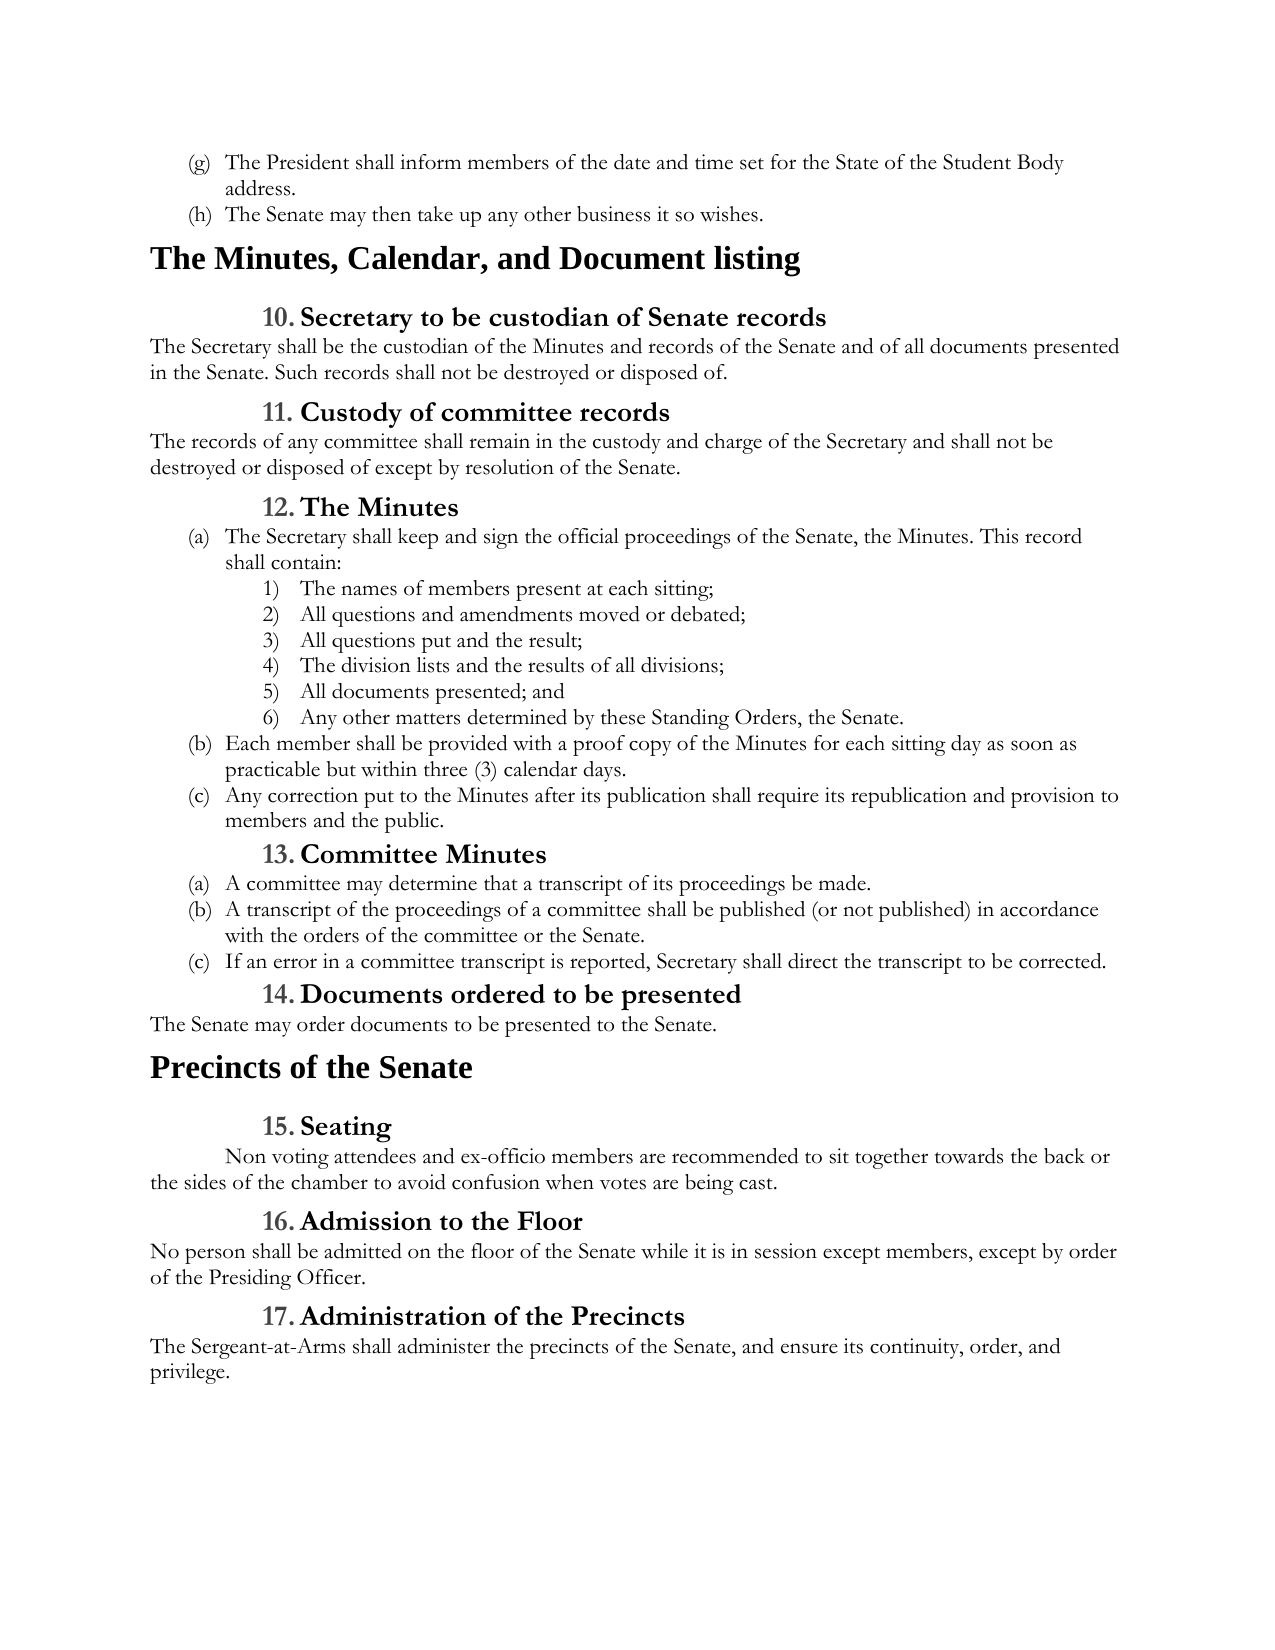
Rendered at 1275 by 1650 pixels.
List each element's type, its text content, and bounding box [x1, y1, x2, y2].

list The Secretary shall keep and sign the official proceedings of the Senate, the Minutes. This record shall contain: [187, 524, 1125, 576]
list All questions put and the result; [262, 627, 1125, 653]
subtitle Administration of the Precincts [225, 1301, 1125, 1333]
subtitle Committee Minutes [225, 838, 1125, 871]
list A transcript of the proceedings of a committee shall be published (or not published) in accordance with the orders of the committee or the Senate. [187, 897, 1125, 948]
list Each member shall be provided with a proof copy of the Minutes for each sitting day as soon as practicable but within three (3) calendar days. [187, 731, 1125, 782]
list If an error in a committee transcript is reported, Secretary shall direct the transcript to be corrected. [187, 948, 1125, 974]
subtitle Precincts of the Senate [150, 1047, 1125, 1086]
subtitle The Minutes [225, 491, 1125, 524]
subtitle Secretary to be custodian of Senate records [225, 301, 1125, 334]
list All questions and amendments moved or debated; [262, 601, 1125, 627]
text The Sergeant-at-Arms shall administer the precincts of the Senate, and ensure its continuity, order, and privilege. [150, 1333, 1125, 1385]
text The records of any committee shall remain in the custody and charge of the Secretary and shall not be destroyed or disposed of except by resolution of the Senate. [150, 429, 1125, 481]
list The names of members present at each sitting; [262, 576, 1125, 601]
subtitle Documents ordered to be presented [225, 978, 1125, 1011]
list Any other matters determined by these Standing Orders, the Senate. [262, 705, 1125, 731]
subtitle Admission to the Floor [225, 1206, 1125, 1238]
subtitle Seating [225, 1111, 1125, 1143]
list The Senate may then take up any other business it so wishes. [187, 202, 1125, 227]
list The President shall inform members of the date and time set for the State of the Student Body address. [187, 150, 1125, 202]
text Non voting attendees and ex-officio members are recommended to sit together towards the back or the sides of the chamber to avoid confusion when votes are being cast. [150, 1143, 1125, 1195]
subtitle The Minutes, Calendar, and Document listing [150, 238, 1125, 276]
text No person shall be admitted on the floor of the Senate while it is in session except members, except by order of the Presiding Officer. [150, 1238, 1125, 1290]
subtitle Custody of committee records [225, 396, 1125, 429]
list All documents presented; and [262, 679, 1125, 705]
list The division lists and the results of all divisions; [262, 653, 1125, 679]
list A committee may determine that a transcript of its proceedings be made. [187, 871, 1125, 897]
text The Senate may order documents to be presented to the Senate. [150, 1011, 1125, 1037]
list Any correction put to the Minutes after its publication shall require its republication and provision to members and the public. [187, 782, 1125, 834]
text The Secretary shall be the custodian of the Minutes and records of the Senate and of all documents presented in the Senate. Such records shall not be destroyed or disposed of. [150, 334, 1125, 386]
